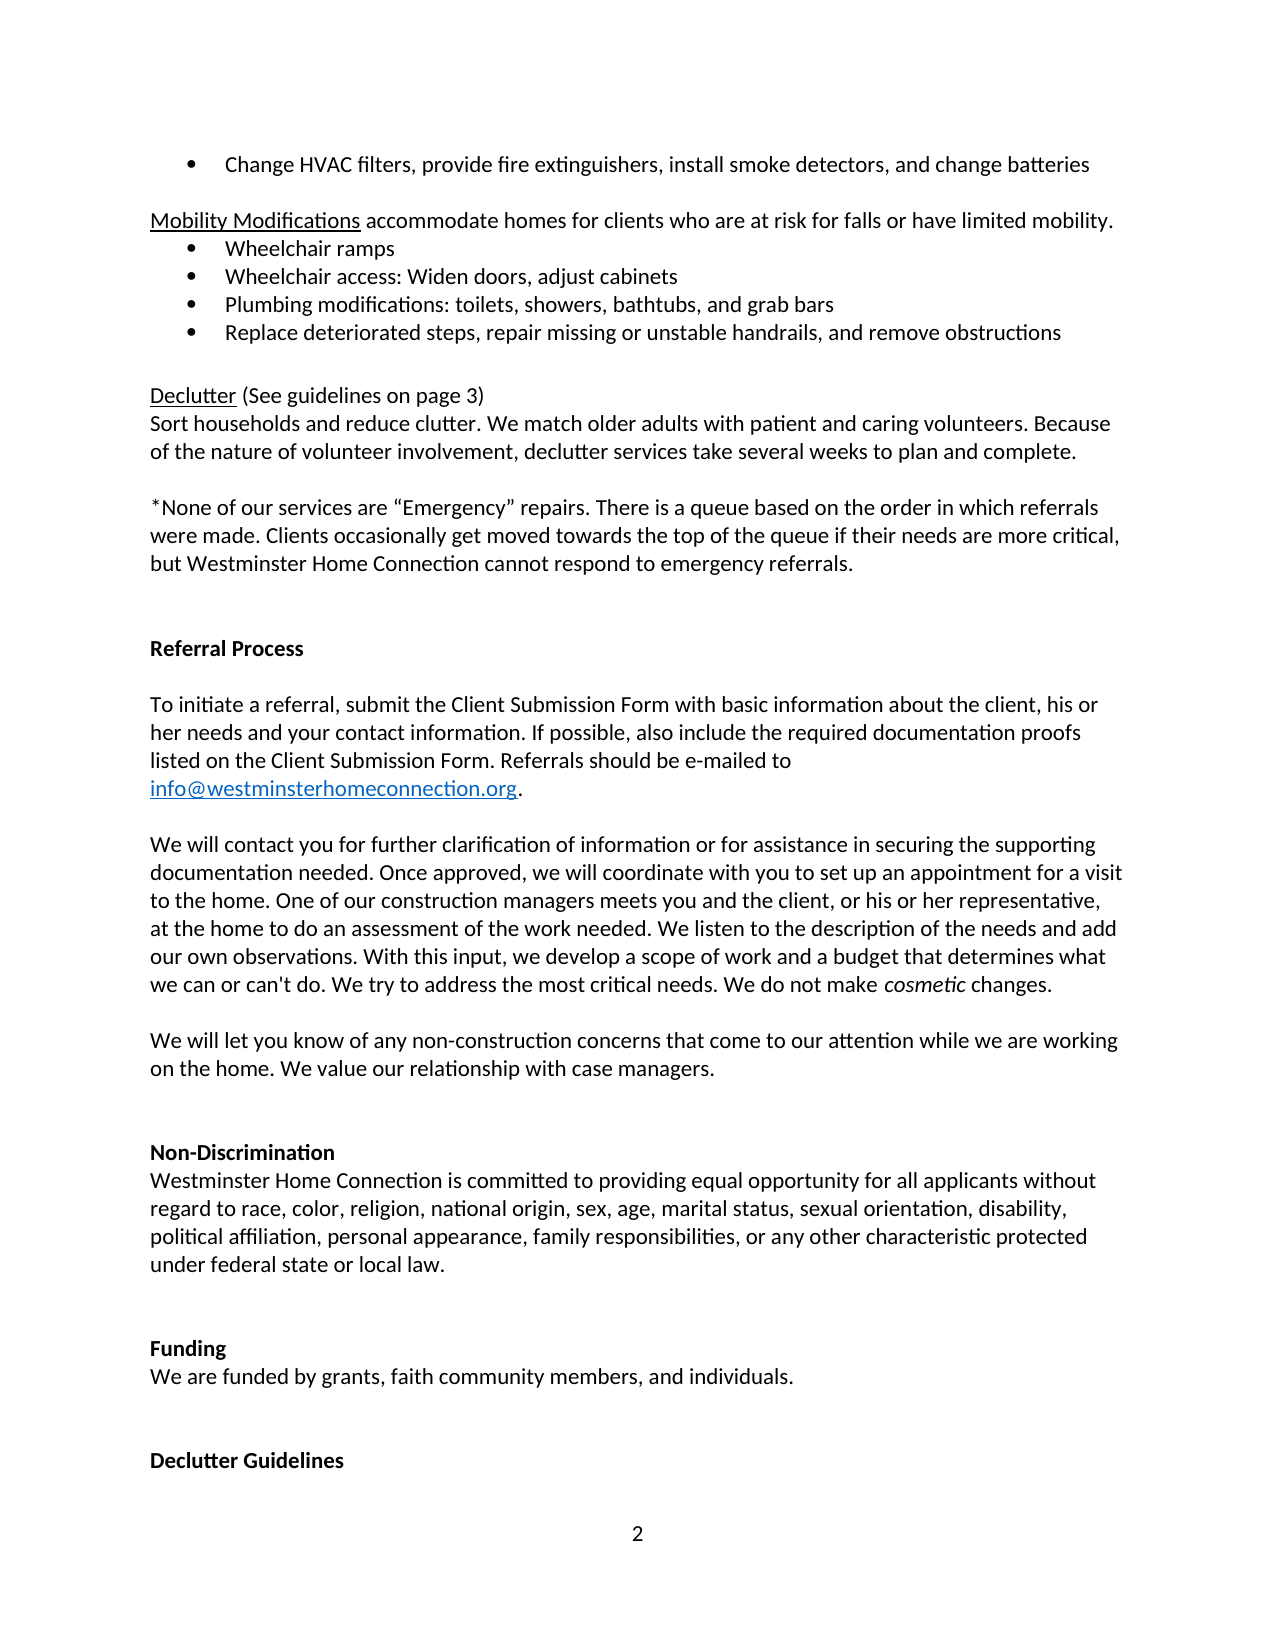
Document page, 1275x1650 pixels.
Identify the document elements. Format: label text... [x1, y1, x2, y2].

text Declutter Guidelines [150, 1446, 1125, 1474]
text We will let you know of any non-construction concerns that come to our attention while we are working on the home. We value our relationship with case managers. [150, 1026, 1125, 1082]
text We will contact you for further clarification of information or for assistance in securing the supporting documentation needed. Once approved, we will coordinate with you to set up an appointment for a visit to the home. One of our construction managers meets you and the client, or his or her representative, at the home to do an assessment of the work needed. We listen to the description of the needs and add our own observations. With this input, we develop a scope of work and a budget that determines what we can or can't do. We try to address the most critical needs. We do not make cosmetic changes. [150, 830, 1125, 998]
text Declutter (See guidelines on page 3) [150, 381, 1125, 409]
text Funding [150, 1334, 1125, 1362]
list Wheelchair ramps [187, 234, 1125, 262]
list Plumbing modifications: toilets, showers, bathtubs, and grab bars [187, 290, 1125, 318]
list Change HVAC filters, provide fire extinguishers, install smoke detectors, and change batteries [187, 150, 1125, 178]
text Mobility Modifications accommodate homes for clients who are at risk for falls or have limited mobility. [150, 206, 1125, 234]
text Referral Process [150, 634, 1125, 662]
text To initiate a referral, submit the Client Submission Form with basic information about the client, his or her needs and your contact information. If possible, also include the required documentation proofs listed on the Client Submission Form. Referrals should be e-mailed to info@westminsterhomeconnection.org. [150, 690, 1125, 802]
text Westminster Home Connection is committed to providing equal opportunity for all applicants without regard to race, color, religion, national origin, sex, age, marital status, sexual orientation, disability, political affiliation, personal appearance, family responsibilities, or any other characteristic protected under federal state or local law. [150, 1166, 1125, 1278]
text *None of our services are “Emergency” repairs. There is a queue based on the order in which referrals were made. Clients occasionally get moved towards the top of the queue if their needs are more critical, but Westminster Home Connection cannot respond to emergency referrals. [150, 493, 1125, 578]
text We are funded by grants, faith community members, and individuals. [150, 1362, 1125, 1390]
list Replace deteriorated steps, repair missing or unstable handrails, and remove obstructions [187, 318, 1125, 346]
list Wheelchair access: Widen doors, adjust cabinets [187, 262, 1125, 290]
text Sort households and reduce clutter. We match older adults with patient and caring volunteers. Because of the nature of volunteer involvement, declutter services take several weeks to plan and complete. [150, 409, 1125, 466]
text Non-Discrimination [150, 1138, 1125, 1166]
